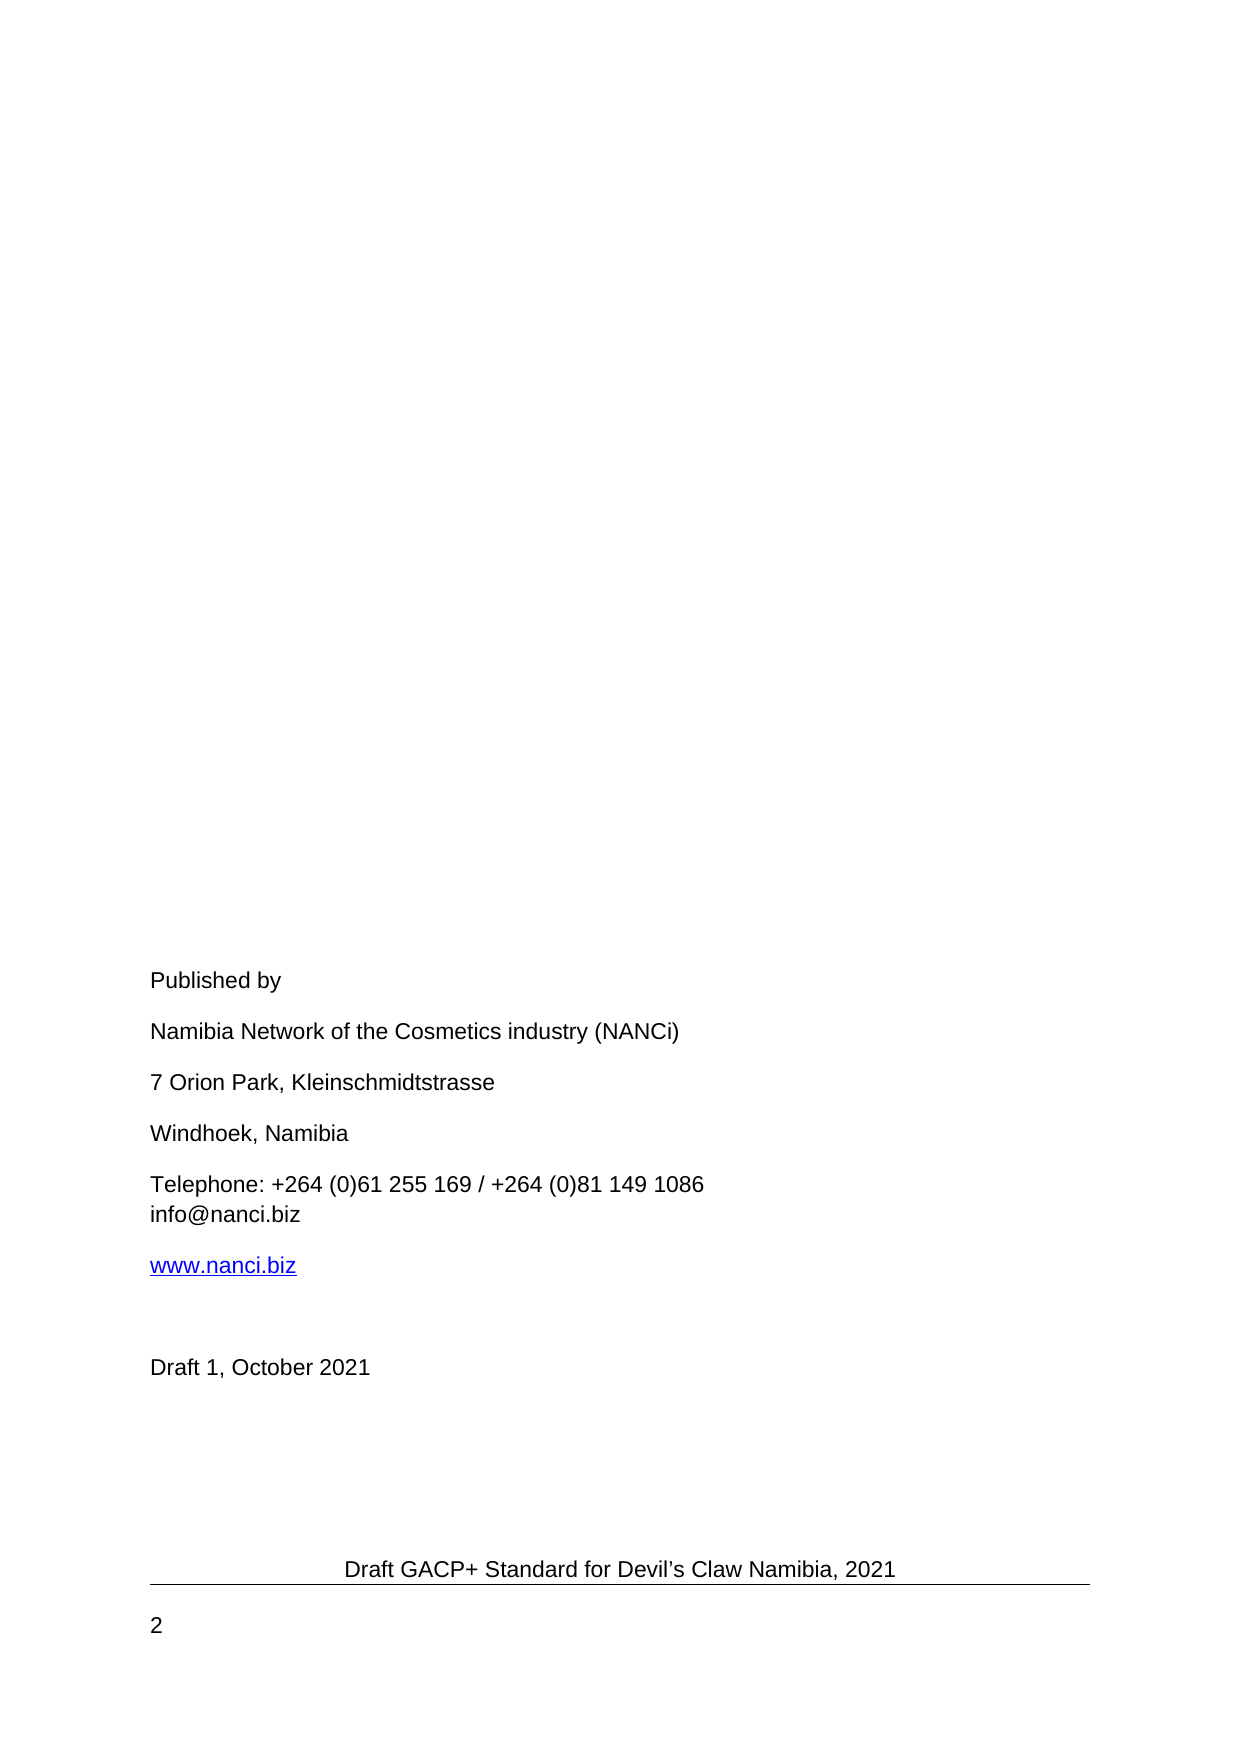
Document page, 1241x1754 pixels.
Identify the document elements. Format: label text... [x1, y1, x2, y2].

text Telephone: +264 (0)61 255 169 / +264 (0)81 149 1086 info@nanci.biz [150, 1171, 1090, 1227]
text 7 Orion Park, Kleinschmidtstrasse [150, 1069, 1090, 1095]
text Namibia Network of the Cosmetics industry (NANCi) [150, 1018, 1090, 1044]
text Published by [150, 967, 1090, 993]
text Draft 1, October 2021 [150, 1354, 1090, 1381]
text www.nanci.biz [150, 1252, 1090, 1278]
text Windhoek, Namibia [150, 1120, 1090, 1146]
